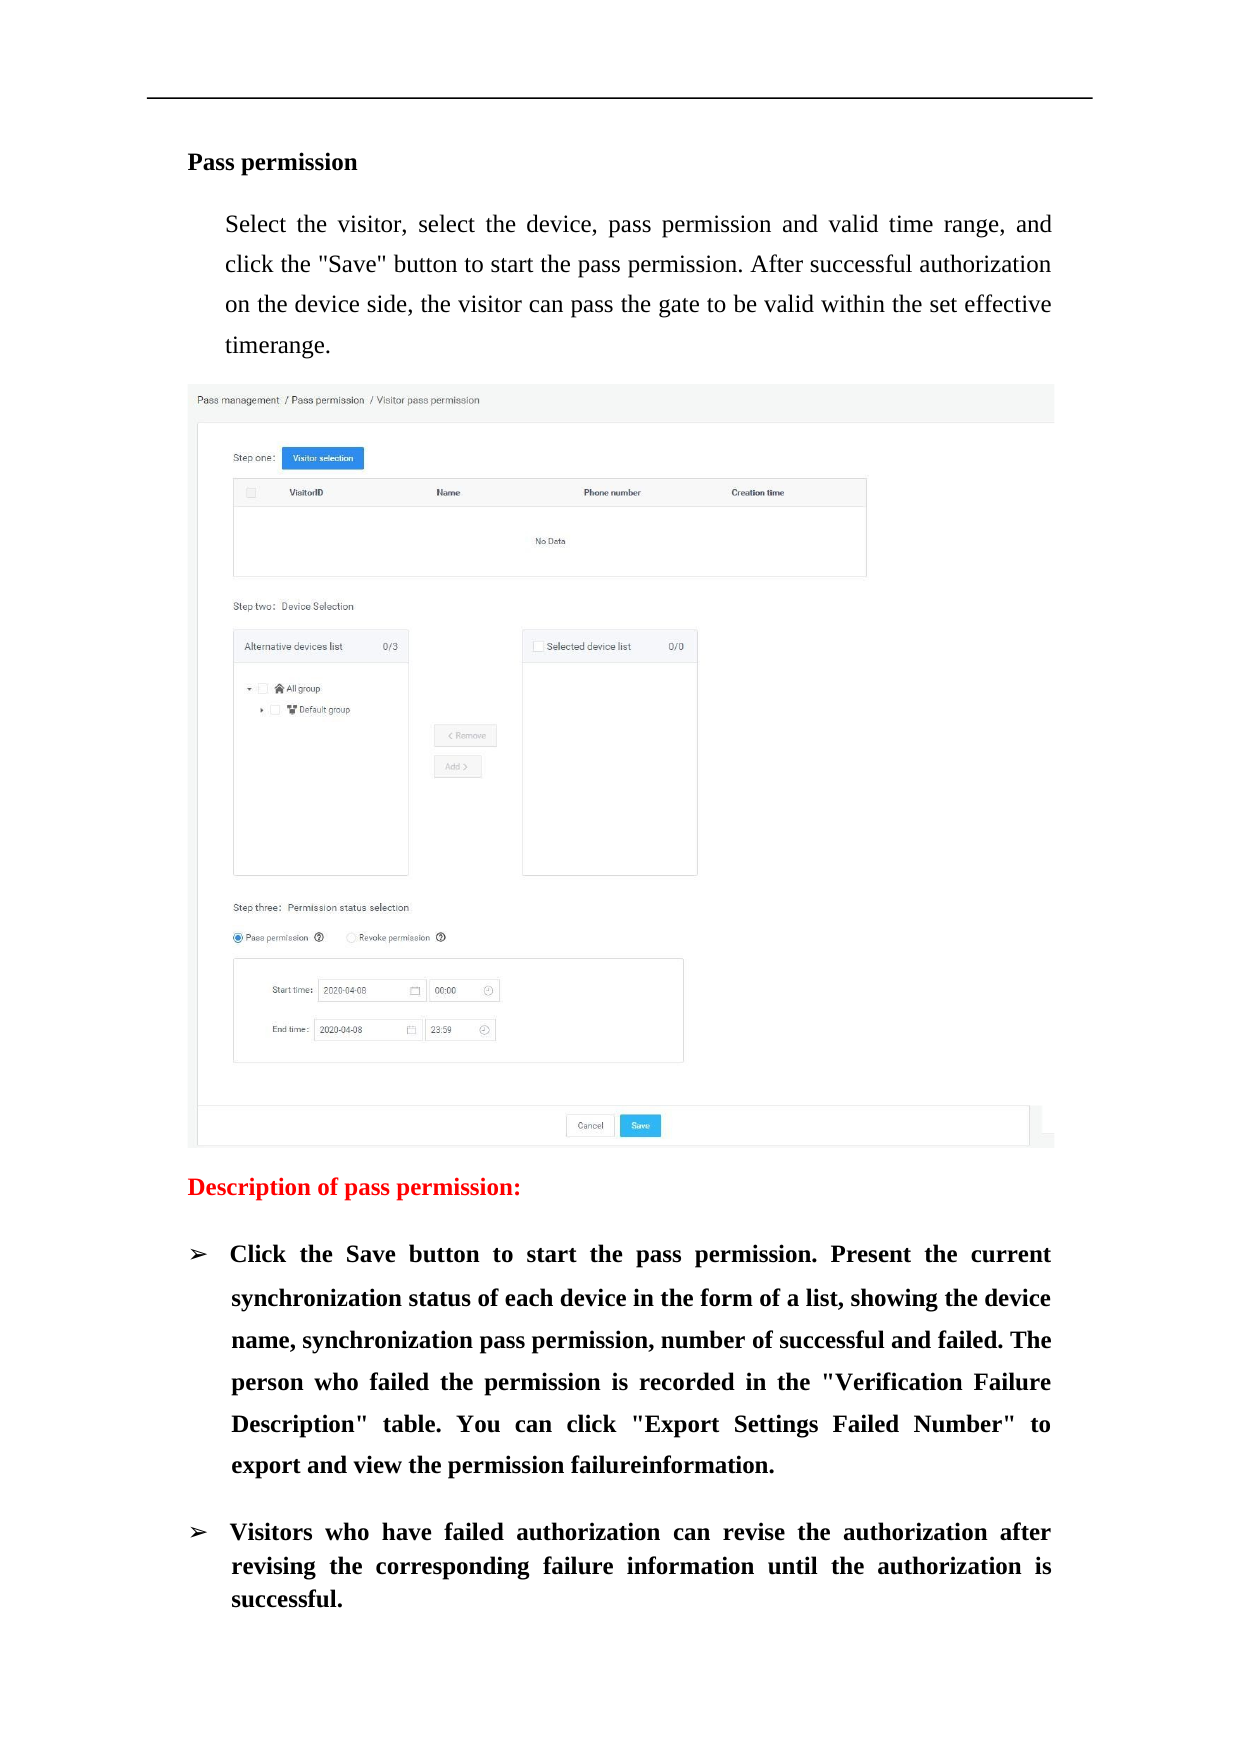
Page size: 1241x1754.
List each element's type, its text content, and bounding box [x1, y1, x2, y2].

subtitle Pass permission [187, 147, 362, 176]
subtitle Visitors who have failed authorization can revise the authorization after revising the corresponding failure information until the authorization is successful. [187, 1513, 1053, 1613]
list Click the Save button to start the pass permission. Present the current synchronization status of each device in the form of a list, showing the device name, synchronization pass permission, number of successful and failed. The person who failed the permission is recorded in the "Verification Failure Description" table. You can click "Export Settings Failed Number" to export and view the permission failureinformation. [187, 1236, 1053, 1479]
text Select the visitor, select the device, pass permission and valid time range, and click the "Save" button to start the pass permission. After successful authorization on the device side, the visitor can pass the gate to be valid within the set effective timerange. [225, 209, 1053, 358]
picture [187, 384, 1055, 1148]
